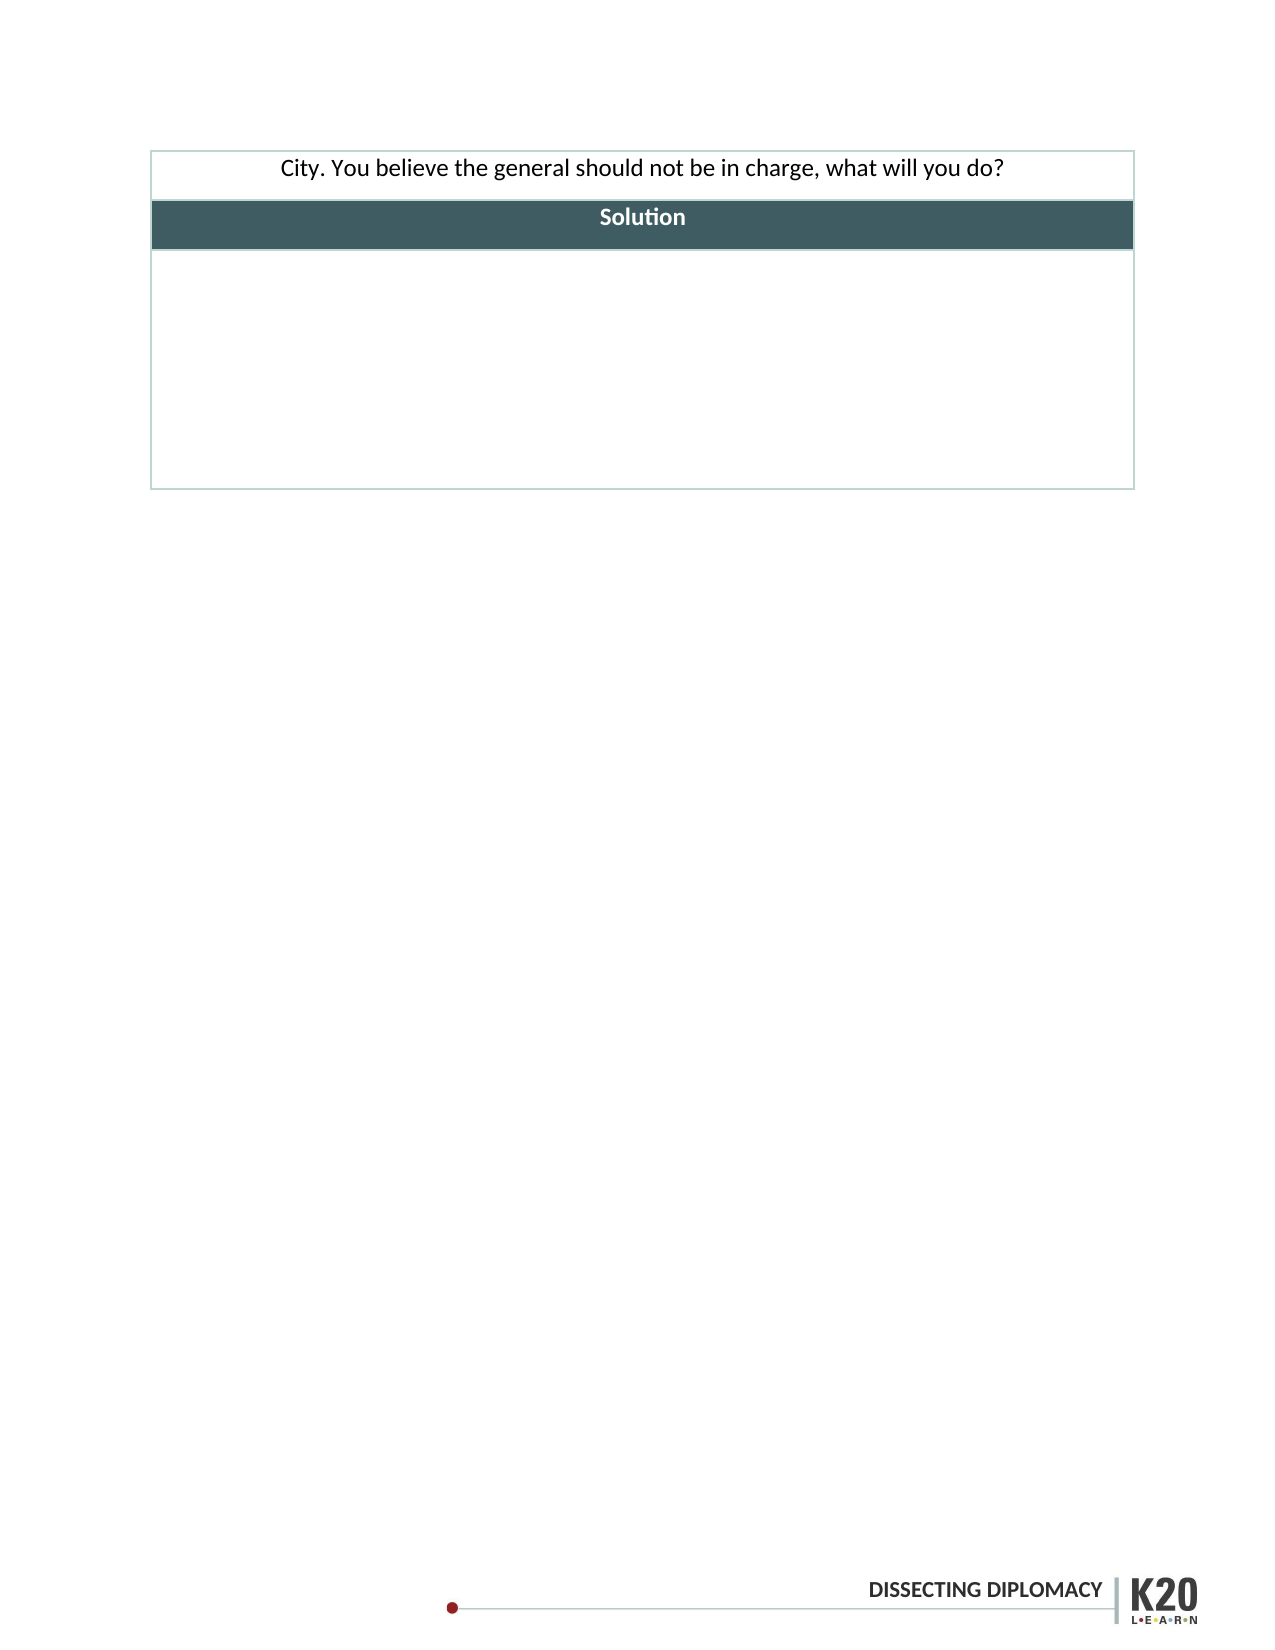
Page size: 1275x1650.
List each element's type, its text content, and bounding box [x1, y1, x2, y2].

table_cell [152, 251, 1133, 488]
picture [446, 1574, 1197, 1627]
table_cell Solution [152, 201, 1133, 249]
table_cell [152, 152, 1133, 199]
